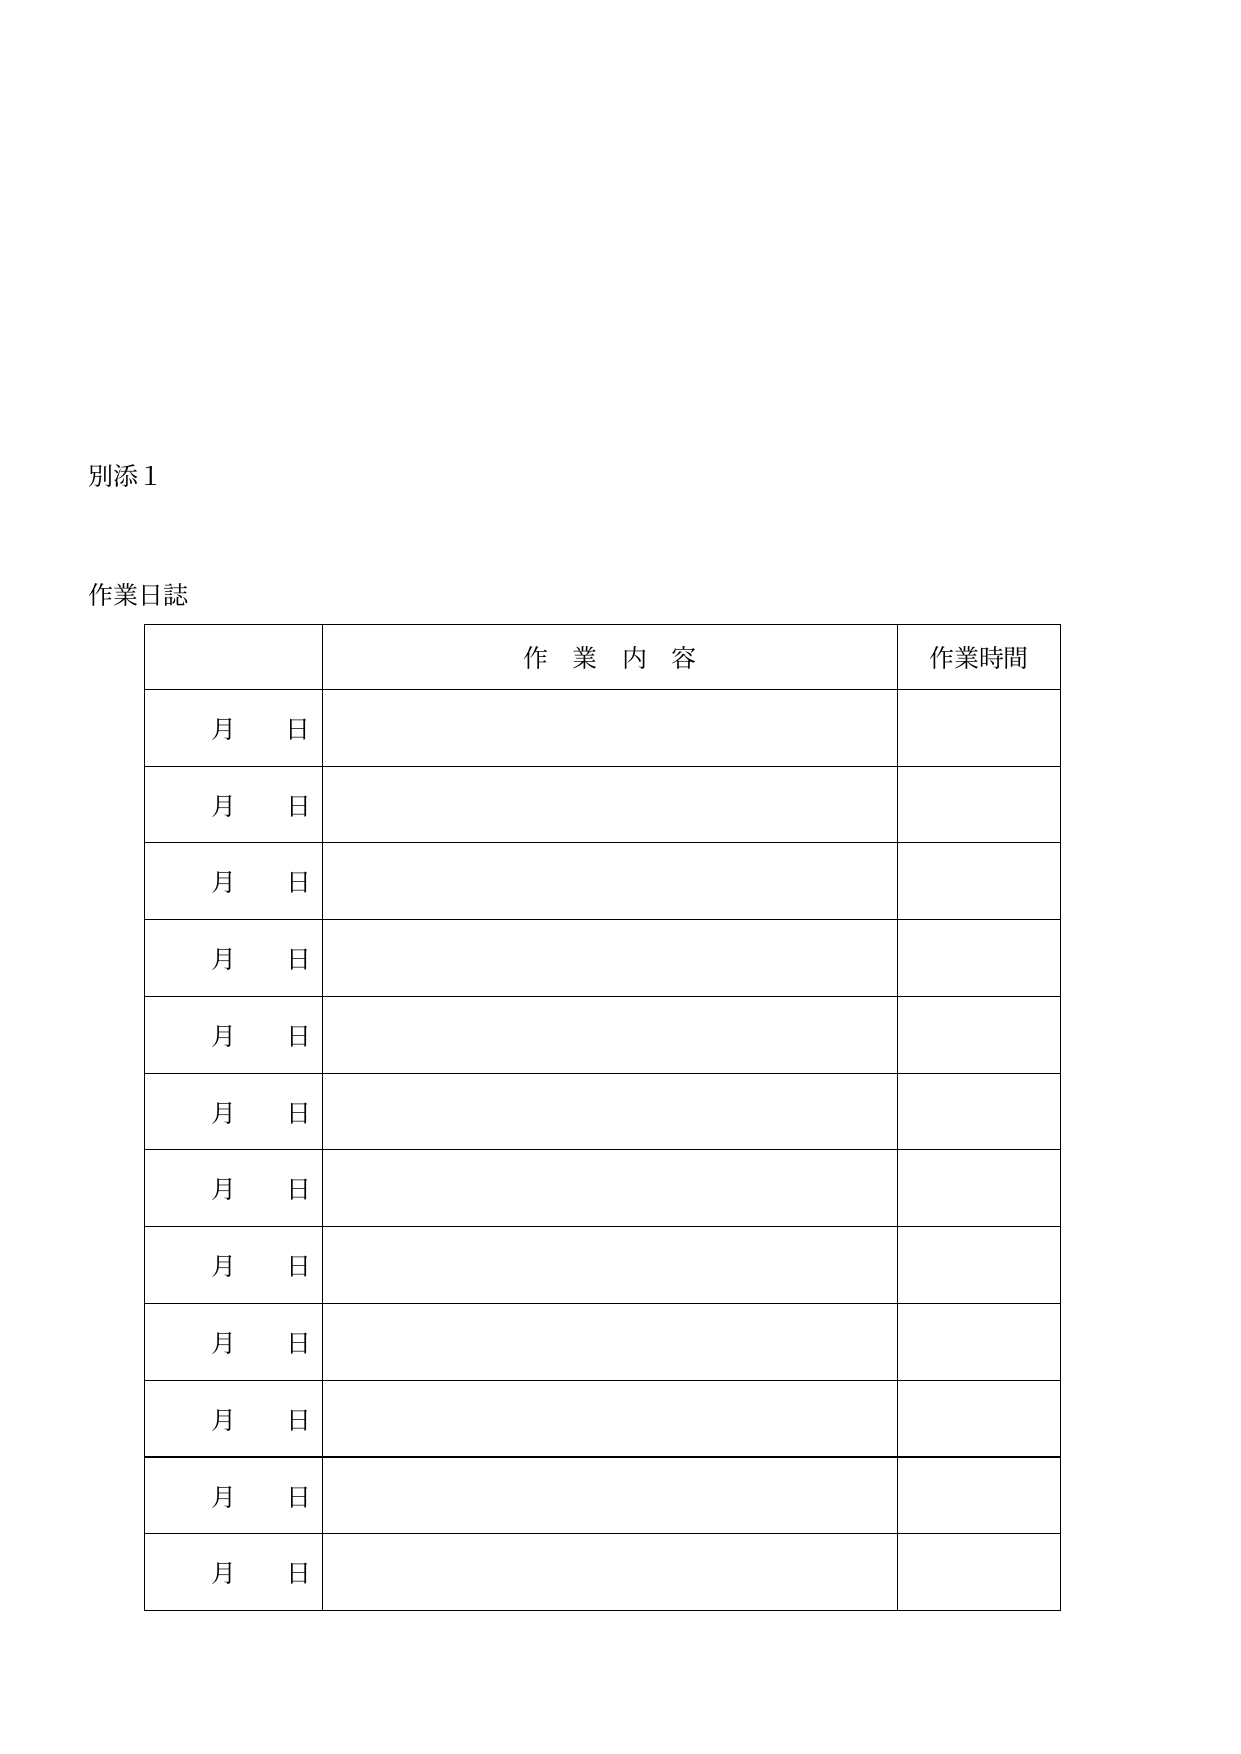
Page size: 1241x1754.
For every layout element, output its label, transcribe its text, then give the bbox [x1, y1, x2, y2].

table_cell [323, 1304, 897, 1380]
table_cell [323, 1534, 897, 1610]
table_cell [323, 1074, 897, 1149]
table_cell 月 日 [145, 920, 322, 996]
table_cell 月 日 [145, 690, 322, 766]
table_cell 月 日 [145, 1074, 322, 1149]
table_cell 月 日 [145, 767, 322, 842]
table_cell [323, 1458, 897, 1533]
table_cell [323, 843, 897, 919]
table_cell [323, 1227, 897, 1303]
table_cell [323, 690, 897, 766]
table_cell [898, 1074, 1060, 1149]
table_cell 月 日 [145, 1381, 322, 1456]
text 作業日誌 [89, 564, 1157, 624]
table_cell 月 日 [145, 843, 322, 919]
table_header 作 業 内 容 [323, 625, 897, 689]
table_cell 月 日 [145, 1150, 322, 1226]
table_cell [898, 767, 1060, 842]
table_cell [323, 767, 897, 842]
table_cell 月 日 [145, 1227, 322, 1303]
table_cell [323, 1150, 897, 1226]
table_cell [323, 997, 897, 1073]
table_cell 月 日 [145, 1458, 322, 1533]
text 別添１ [89, 445, 1157, 504]
table_cell [898, 997, 1060, 1073]
table_cell [898, 1150, 1060, 1226]
table_cell [898, 1227, 1060, 1303]
table_header 作業時間 [898, 625, 1060, 689]
table_cell [898, 1534, 1060, 1610]
table_cell 月 日 [145, 1534, 322, 1610]
table_cell 月 日 [145, 997, 322, 1073]
table_cell [898, 843, 1060, 919]
table_cell [898, 1381, 1060, 1456]
table_cell [323, 920, 897, 996]
table_cell [898, 920, 1060, 996]
table_cell 月 日 [145, 1304, 322, 1380]
table_cell [898, 1304, 1060, 1380]
table_cell [323, 1381, 897, 1456]
table_header [145, 625, 322, 689]
table_cell [898, 690, 1060, 766]
table_cell [898, 1458, 1060, 1533]
